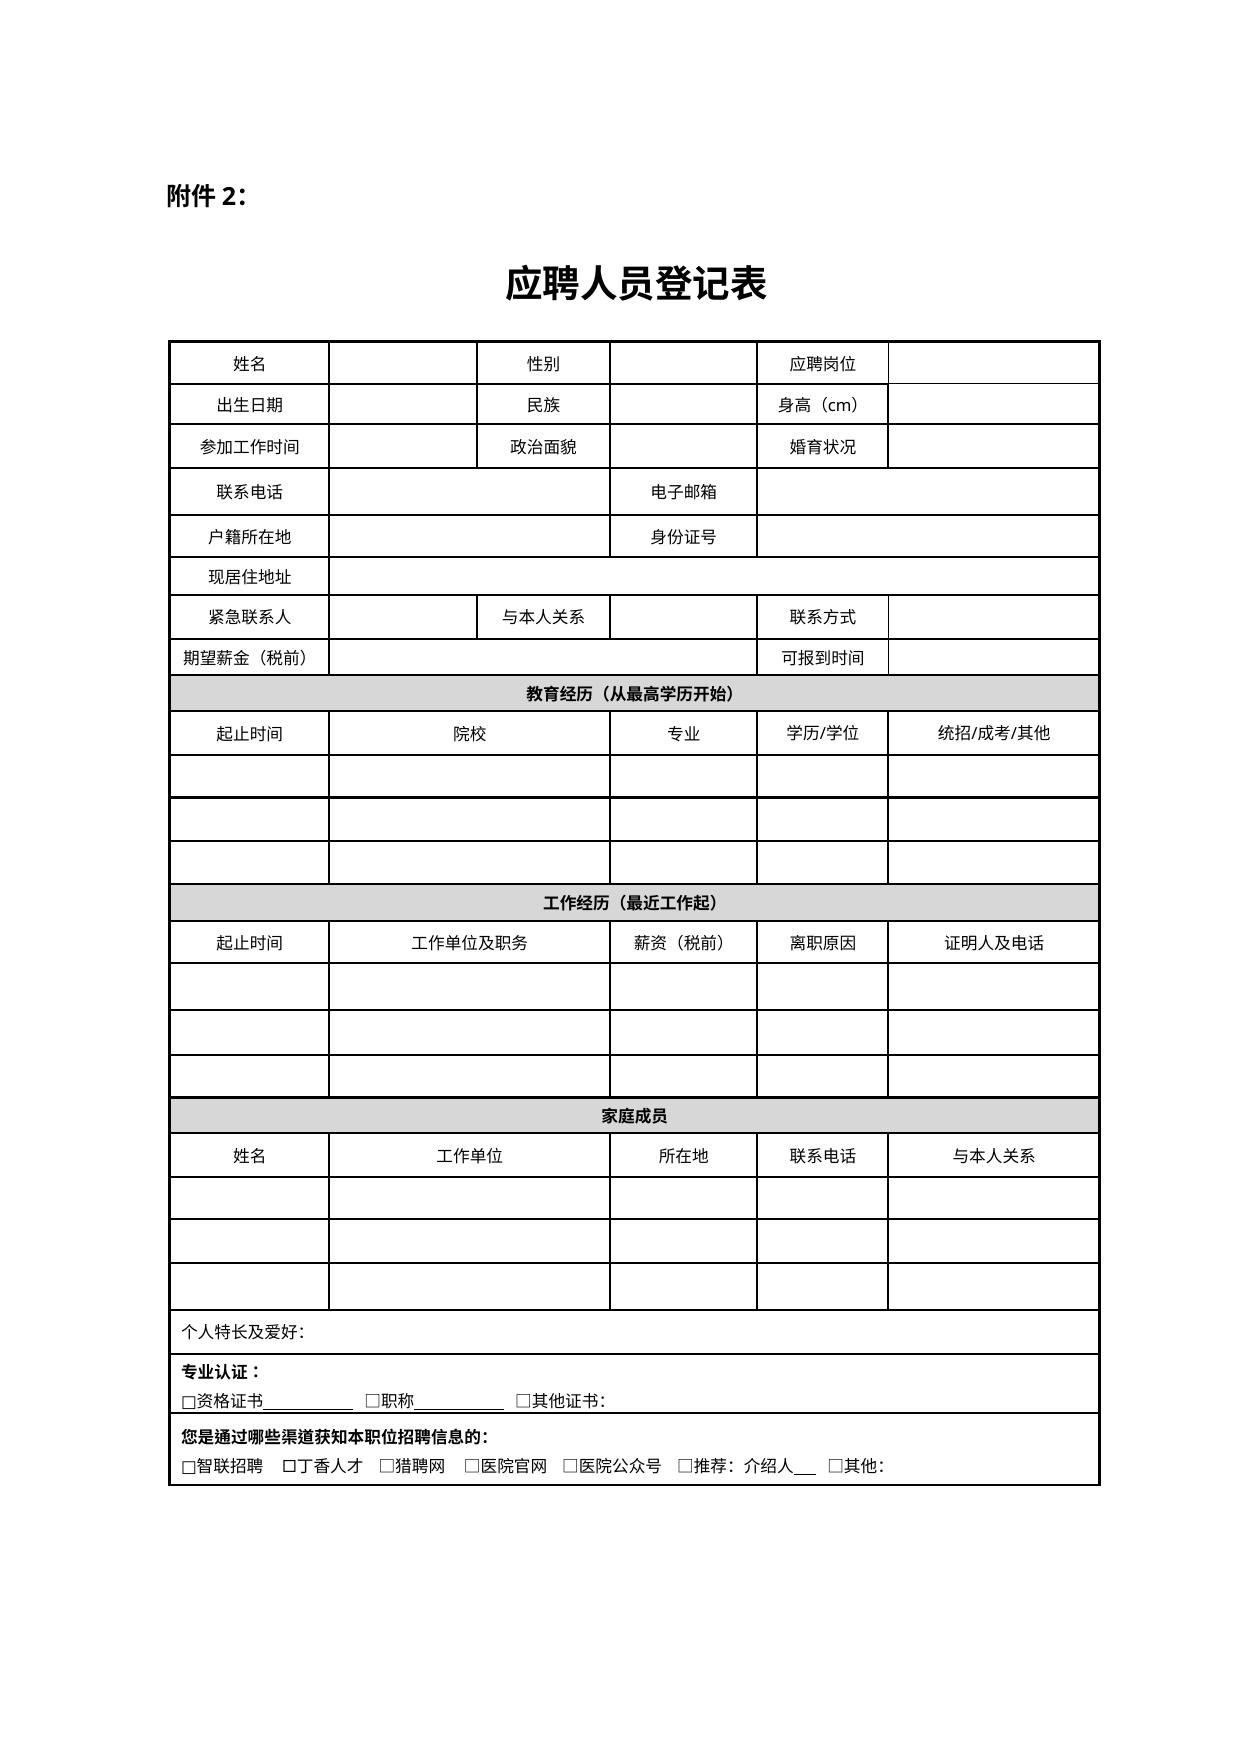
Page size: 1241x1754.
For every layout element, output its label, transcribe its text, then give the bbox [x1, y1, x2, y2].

table_cell 电子邮箱 [611, 469, 756, 513]
table_cell [758, 756, 887, 796]
table_header [889, 343, 1098, 382]
table_cell [171, 1264, 328, 1309]
table_cell 民族 [478, 385, 609, 423]
table_cell [889, 384, 1098, 423]
table_cell [889, 1056, 1098, 1096]
table_cell [330, 558, 1098, 594]
table_cell 专业认证： □资格证书 □职称 □其他证书： [171, 1355, 1098, 1412]
table_cell 婚育状况 [758, 425, 887, 467]
table_cell [889, 1011, 1098, 1053]
table_cell 起止时间 [171, 712, 328, 753]
table_cell [330, 640, 756, 674]
table_cell 政治面貌 [478, 425, 609, 467]
table_cell 联系电话 [758, 1134, 887, 1176]
table_cell [330, 385, 476, 423]
table_cell [611, 596, 756, 637]
table_cell 期望薪金（税前） [171, 640, 328, 674]
table_cell [171, 842, 328, 883]
table_cell [889, 1264, 1098, 1309]
table_cell 联系方式 [758, 596, 888, 637]
table_cell [889, 756, 1098, 796]
table_cell 姓名 [171, 1134, 328, 1176]
table_cell [330, 596, 476, 637]
table_header [611, 343, 756, 382]
table_cell [758, 1056, 887, 1096]
table_cell [330, 799, 609, 840]
table_cell [330, 469, 609, 513]
table_cell [611, 425, 756, 467]
table_cell [758, 964, 887, 1009]
table_cell 紧急联系人 [171, 596, 328, 637]
table_cell 与本人关系 [478, 596, 609, 637]
table_cell [611, 964, 756, 1009]
table_cell 专业 [611, 712, 756, 753]
table_header [330, 343, 476, 382]
table_cell [889, 842, 1098, 883]
table_cell [330, 964, 609, 1009]
table_cell 证明人及电话 [889, 922, 1098, 962]
table_cell [330, 1264, 609, 1309]
table_cell 所在地 [611, 1134, 756, 1176]
table_cell [330, 516, 609, 556]
table_cell [889, 1220, 1098, 1262]
table_cell [889, 596, 1098, 637]
table_cell 离职原因 [758, 922, 887, 962]
table_cell [889, 640, 1098, 674]
table_cell [758, 1264, 887, 1309]
table_cell [611, 1264, 756, 1309]
table_cell [611, 799, 756, 840]
table_cell 身份证号 [611, 516, 756, 556]
table_cell 家庭成员 [171, 1099, 1098, 1132]
table_cell 可报到时间 [758, 640, 888, 674]
table_cell [611, 842, 756, 883]
table_cell [330, 842, 609, 883]
table_cell [171, 756, 328, 796]
table_cell 参加工作时间 [171, 425, 328, 467]
table_cell 身高（cm） [758, 385, 887, 423]
table_cell [889, 1178, 1098, 1218]
table_cell 联系电话 [171, 469, 328, 513]
table_cell 现居住地址 [171, 558, 328, 594]
table_cell [330, 756, 609, 796]
table_cell [758, 799, 887, 840]
table_cell 与本人关系 [889, 1134, 1098, 1176]
table_cell 统招/成考/其他 [889, 712, 1098, 753]
table_cell [611, 1011, 756, 1053]
table_cell 薪资（税前） [611, 922, 756, 962]
table_cell 个人特长及爱好： [171, 1311, 1098, 1352]
table_header 应聘岗位 [758, 343, 888, 382]
text 附件2： [167, 162, 1106, 227]
table_cell 您是通过哪些渠道获知本职位招聘信息的： □智联招聘 丁香人才 □猎聘网 □医院官网 □医院公众号 □推荐：介绍人 □其他： [171, 1414, 1098, 1484]
table_cell 教育经历（从最高学历开始） [171, 676, 1098, 710]
table_cell [889, 799, 1098, 840]
table_cell [171, 1220, 328, 1262]
table_cell [171, 1178, 328, 1218]
table_cell [889, 425, 1098, 467]
table_cell [330, 1220, 609, 1262]
table_cell [171, 1011, 328, 1053]
table_cell 工作单位及职务 [330, 922, 609, 962]
table_cell [330, 425, 476, 467]
table_cell [611, 1178, 756, 1218]
table_cell [889, 964, 1098, 1009]
table_cell [611, 756, 756, 796]
table_cell [611, 385, 756, 423]
text 应聘人员登记表 [167, 248, 1106, 313]
table_cell [758, 1178, 887, 1218]
table_cell [330, 1178, 609, 1218]
table_cell [758, 1011, 887, 1053]
table_cell [758, 842, 887, 883]
table_cell [758, 1220, 887, 1262]
table_cell [171, 1056, 328, 1096]
table_cell [171, 799, 328, 840]
table_cell [330, 1011, 609, 1053]
table_cell 工作单位 [330, 1134, 609, 1176]
table_cell [611, 1220, 756, 1262]
table_cell [330, 1056, 609, 1096]
table_header 性别 [478, 343, 609, 382]
table_cell [611, 1056, 756, 1096]
table_cell 院校 [330, 712, 609, 753]
table_cell [758, 469, 1098, 513]
table_cell 学历/学位 [758, 712, 887, 753]
table_cell 户籍所在地 [171, 516, 328, 556]
table_header 姓名 [171, 343, 328, 382]
table_cell 出生日期 [171, 385, 328, 423]
table_cell 起止时间 [171, 922, 328, 962]
table_cell [171, 964, 328, 1009]
table_cell 工作经历（最近工作起） [171, 885, 1098, 920]
table_cell [758, 516, 1098, 556]
